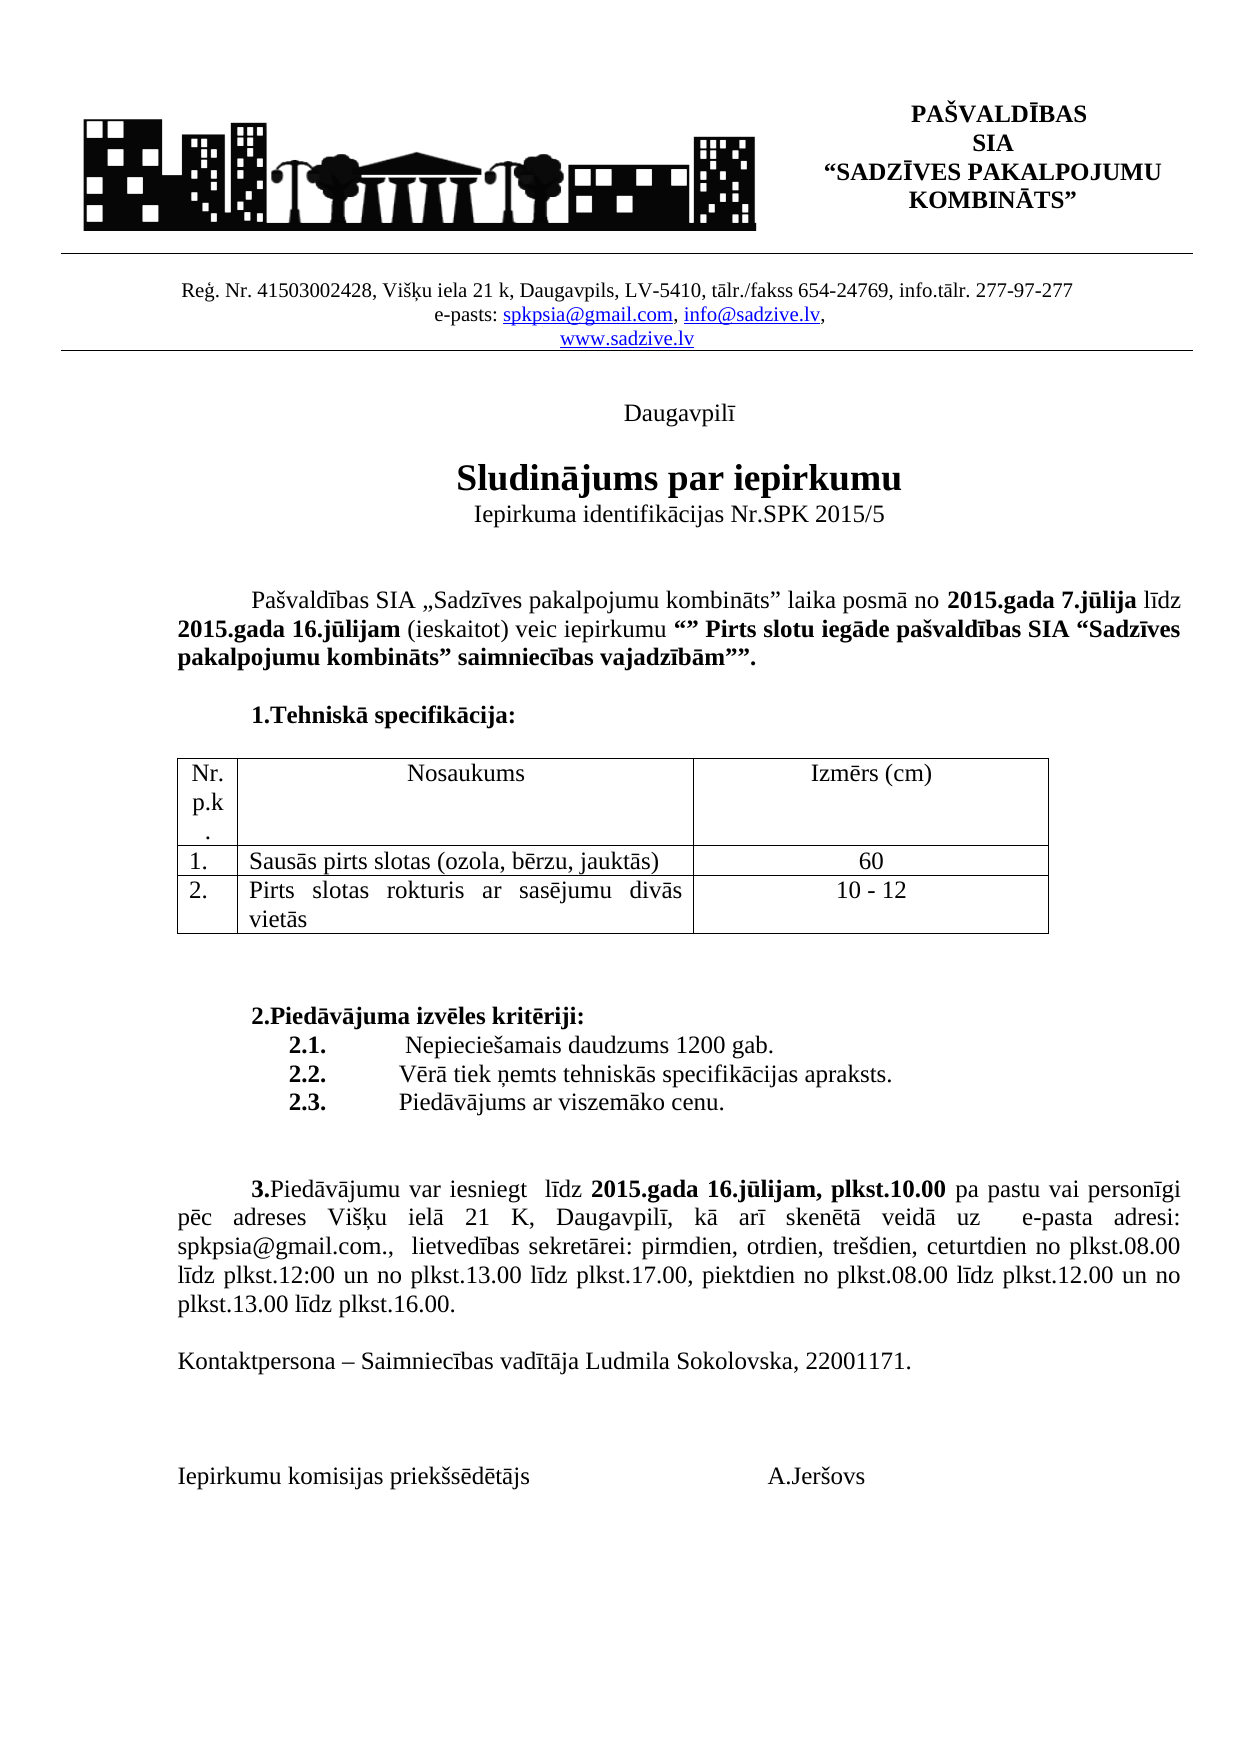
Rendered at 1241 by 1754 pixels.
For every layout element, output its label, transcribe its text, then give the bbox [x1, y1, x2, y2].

table_cell Pirts slotas rokturis ar sasējumu divās vietās [238, 876, 693, 933]
text Iepirkuma identifikācijas Nr.SPK 2015/5 [177, 499, 1181, 527]
text Kontaktpersona – Saimniecības vadītāja Ludmila Sokolovska, 22001171. [177, 1346, 1181, 1375]
table_cell Sausās pirts slotas (ozola, bērzu, jauktās) [238, 846, 693, 874]
list Vērā tiek ņemts tehniskās specifikācijas apraksts. [288, 1059, 1181, 1087]
text 1.Tehniskā specifikācija: [251, 700, 1181, 729]
table_header Nr. p.k. [178, 759, 237, 845]
picture [83, 118, 758, 231]
table_cell 1. [178, 846, 237, 874]
table_cell 2. [178, 876, 237, 933]
text Pašvaldības SIA „Sadzīves pakalpojumu kombināts” laika posmā no 2015.gada 7.jūlija līdz 2015.gada 16.jūlijam (ieskaitot) veic iepirkumu “” Pirts slotu iegāde pašvaldības SIA “Sadzīves pakalpojumu kombināts” saimniecības vajadzībām””. [177, 585, 1181, 671]
list Nepieciešamais daudzums 1200 gab. [288, 1030, 1181, 1059]
table_header Izmērs (cm) [694, 759, 1048, 845]
text Sludinājums par iepirkumu [177, 456, 1181, 499]
text Daugavpilī [177, 398, 1181, 427]
text Iepirkumu komisijas priekšsēdētājs A.Jeršovs [177, 1461, 1181, 1490]
table_cell 60 [694, 846, 1048, 874]
list Piedāvājums ar viszemāko cenu. [288, 1087, 1181, 1116]
table_cell 10 - 12 [694, 876, 1048, 933]
text 2.Piedāvājuma izvēles kritēriji: [177, 1001, 1181, 1030]
text 3.Piedāvājumu var iesniegt līdz 2015.gada 16.jūlijam, plkst.10.00 pa pastu vai personīgi pēc adreses Višķu ielā 21 K, Daugavpilī, kā arī skenētā veidā uz e-pasta adresi: spkpsia@gmail.com., lietvedības sekretārei: pirmdien, otrdien, trešdien, ceturtdien no plkst.08.00 līdz plkst.12:00 un no plkst.13.00 līdz plkst.17.00, piektdien no plkst.08.00 līdz plkst.12.00 un no plkst.13.00 līdz plkst.16.00. [177, 1174, 1181, 1317]
table_header Nosaukums [238, 759, 693, 845]
